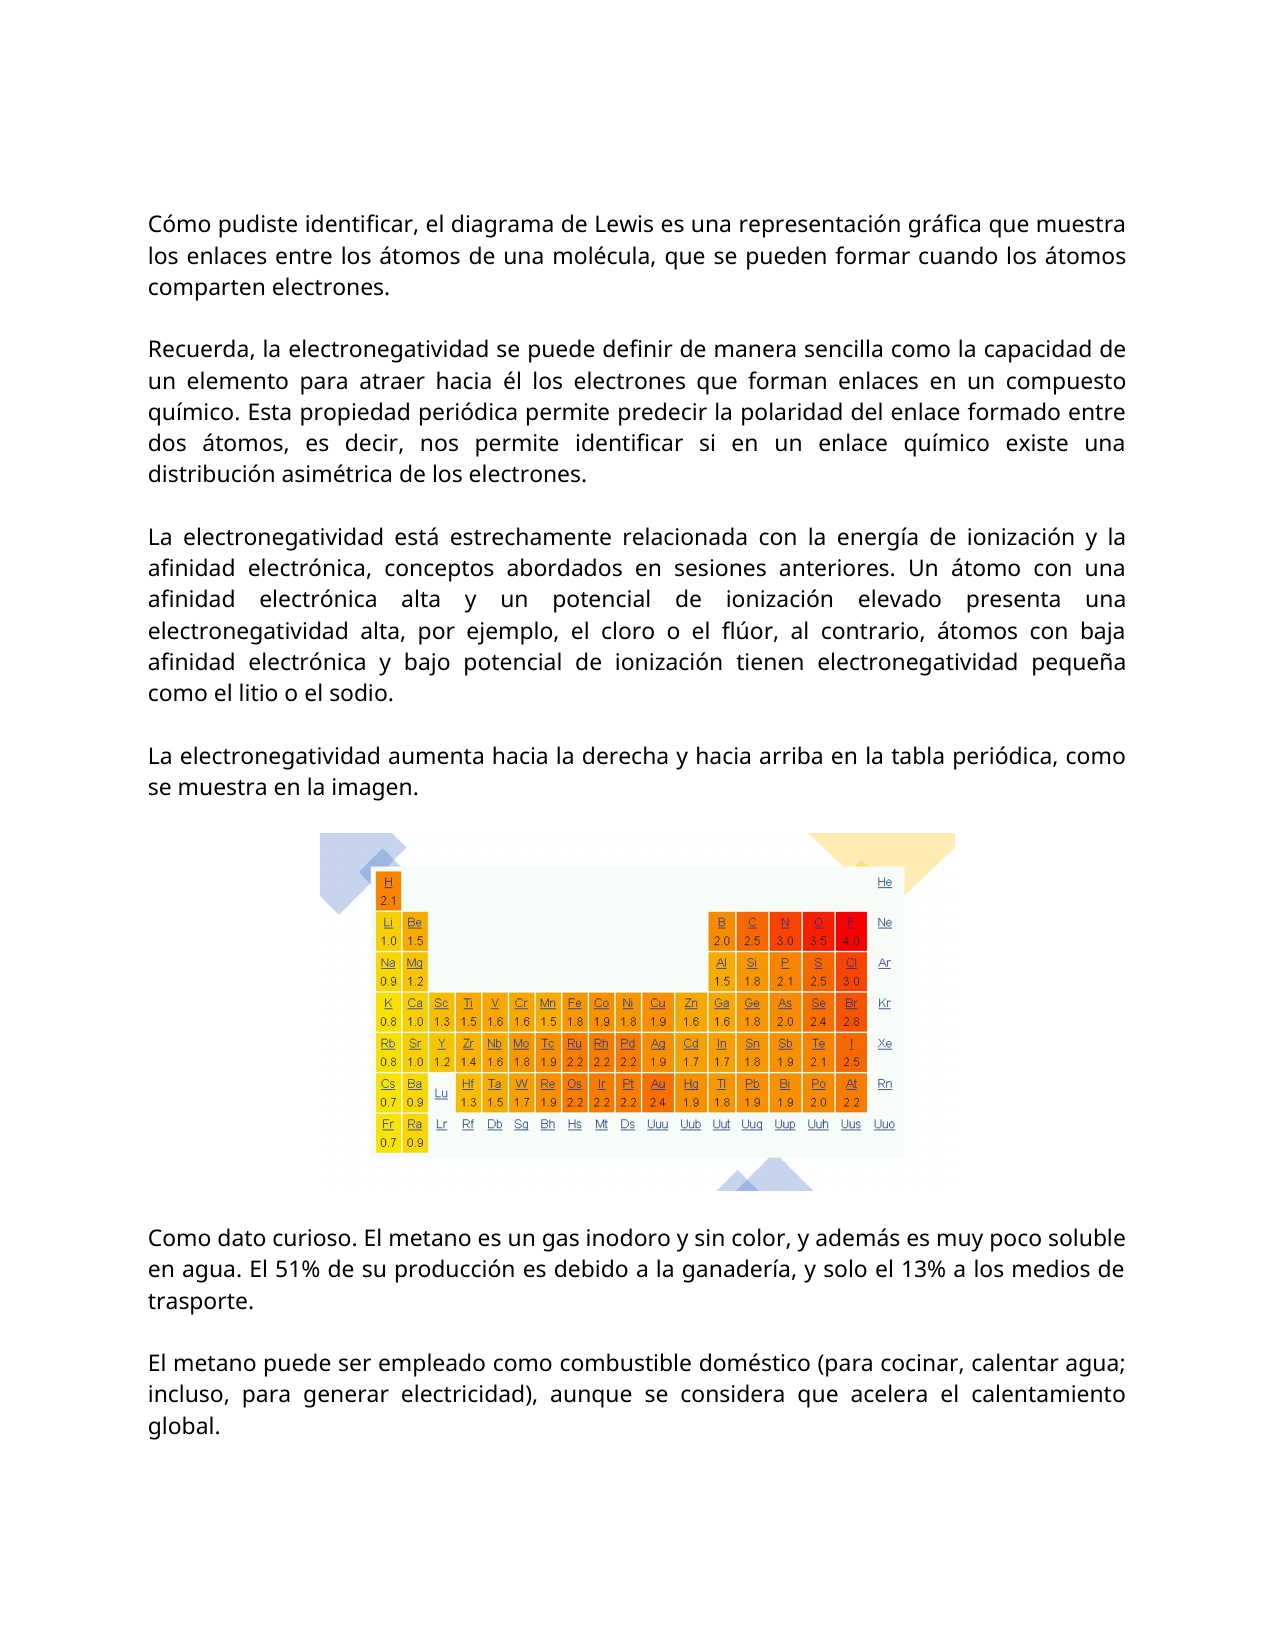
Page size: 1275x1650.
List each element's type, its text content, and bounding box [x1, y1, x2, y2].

text Cómo pudiste identificar, el diagrama de Lewis es una representación gráfica que muestra los enlaces entre los átomos de una molécula, que se pueden formar cuando los átomos comparten electrones. [148, 208, 1127, 302]
text La electronegatividad aumenta hacia la derecha y hacia arriba en la tabla periódica, como se muestra en la imagen. [148, 740, 1127, 802]
text Recuerda, la electronegatividad se puede definir de manera sencilla como la capacidad de un elemento para atraer hacia él los electrones que forman enlaces en un compuesto químico. Esta propiedad periódica permite predecir la polaridad del enlace formado entre dos átomos, es decir, nos permite identificar si en un enlace químico existe una distribución asimétrica de los electrones. [148, 333, 1127, 490]
picture [319, 833, 956, 1191]
text El metano puede ser empleado como combustible doméstico (para cocinar, calentar agua; incluso, para generar electricidad), aunque se considera que acelera el calentamiento global. [148, 1347, 1127, 1441]
text Como dato curioso. El metano es un gas inodoro y sin color, y además es muy poco soluble en agua. El 51% de su producción es debido a la ganadería, y solo el 13% a los medios de trasporte. [148, 1222, 1127, 1316]
text La electronegatividad está estrechamente relacionada con la energía de ionización y la afinidad electrónica, conceptos abordados en sesiones anteriores. Un átomo con una afinidad electrónica alta y un potencial de ionización elevado presenta una electronegatividad alta, por ejemplo, el cloro o el flúor, al contrario, átomos con baja afinidad electrónica y bajo potencial de ionización tienen electronegatividad pequeña como el litio o el sodio. [148, 521, 1127, 708]
